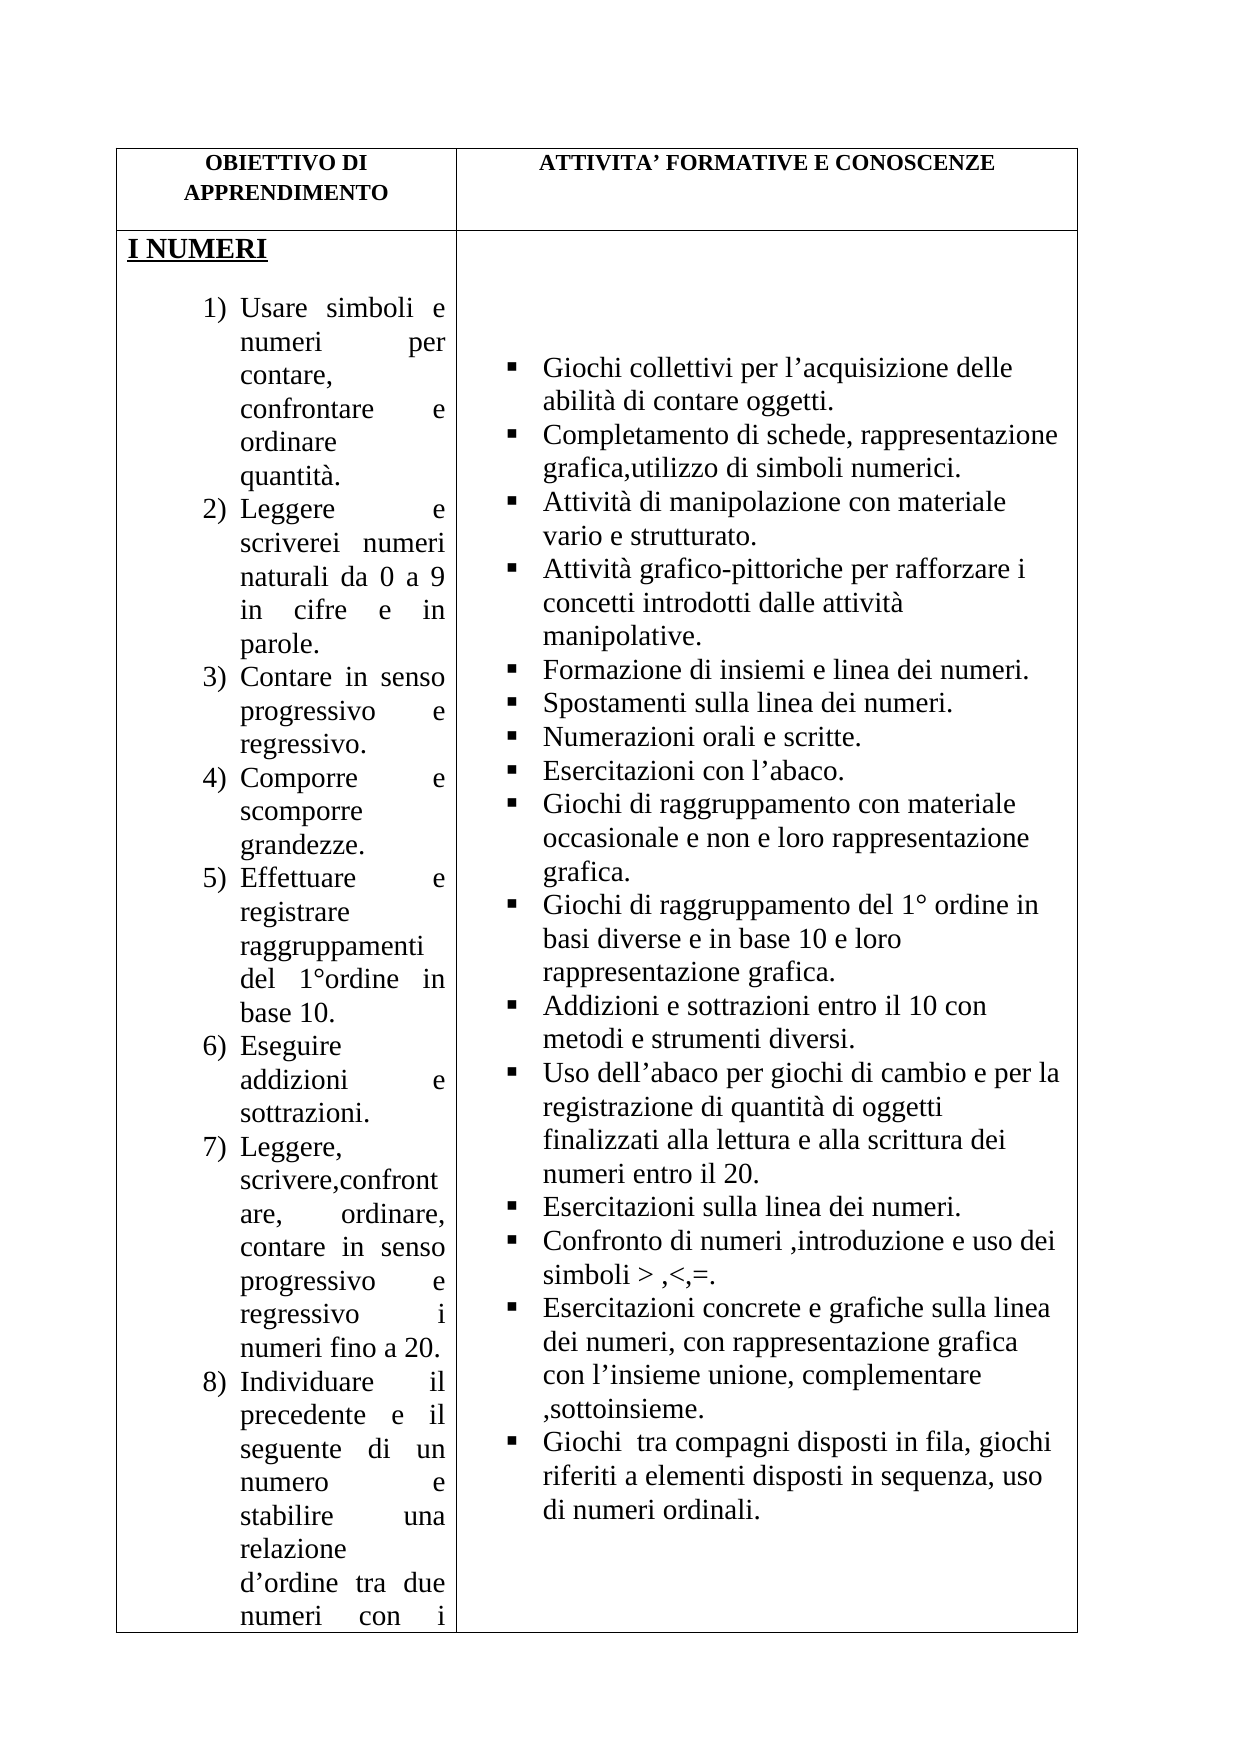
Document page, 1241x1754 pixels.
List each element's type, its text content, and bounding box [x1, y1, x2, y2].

table_header ATTIVITA’ FORMATIVE E CONOSCENZE [457, 149, 1077, 230]
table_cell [117, 231, 456, 1632]
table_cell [457, 231, 1077, 1632]
table_header OBIETTIVO DI APPRENDIMENTO [117, 149, 456, 230]
